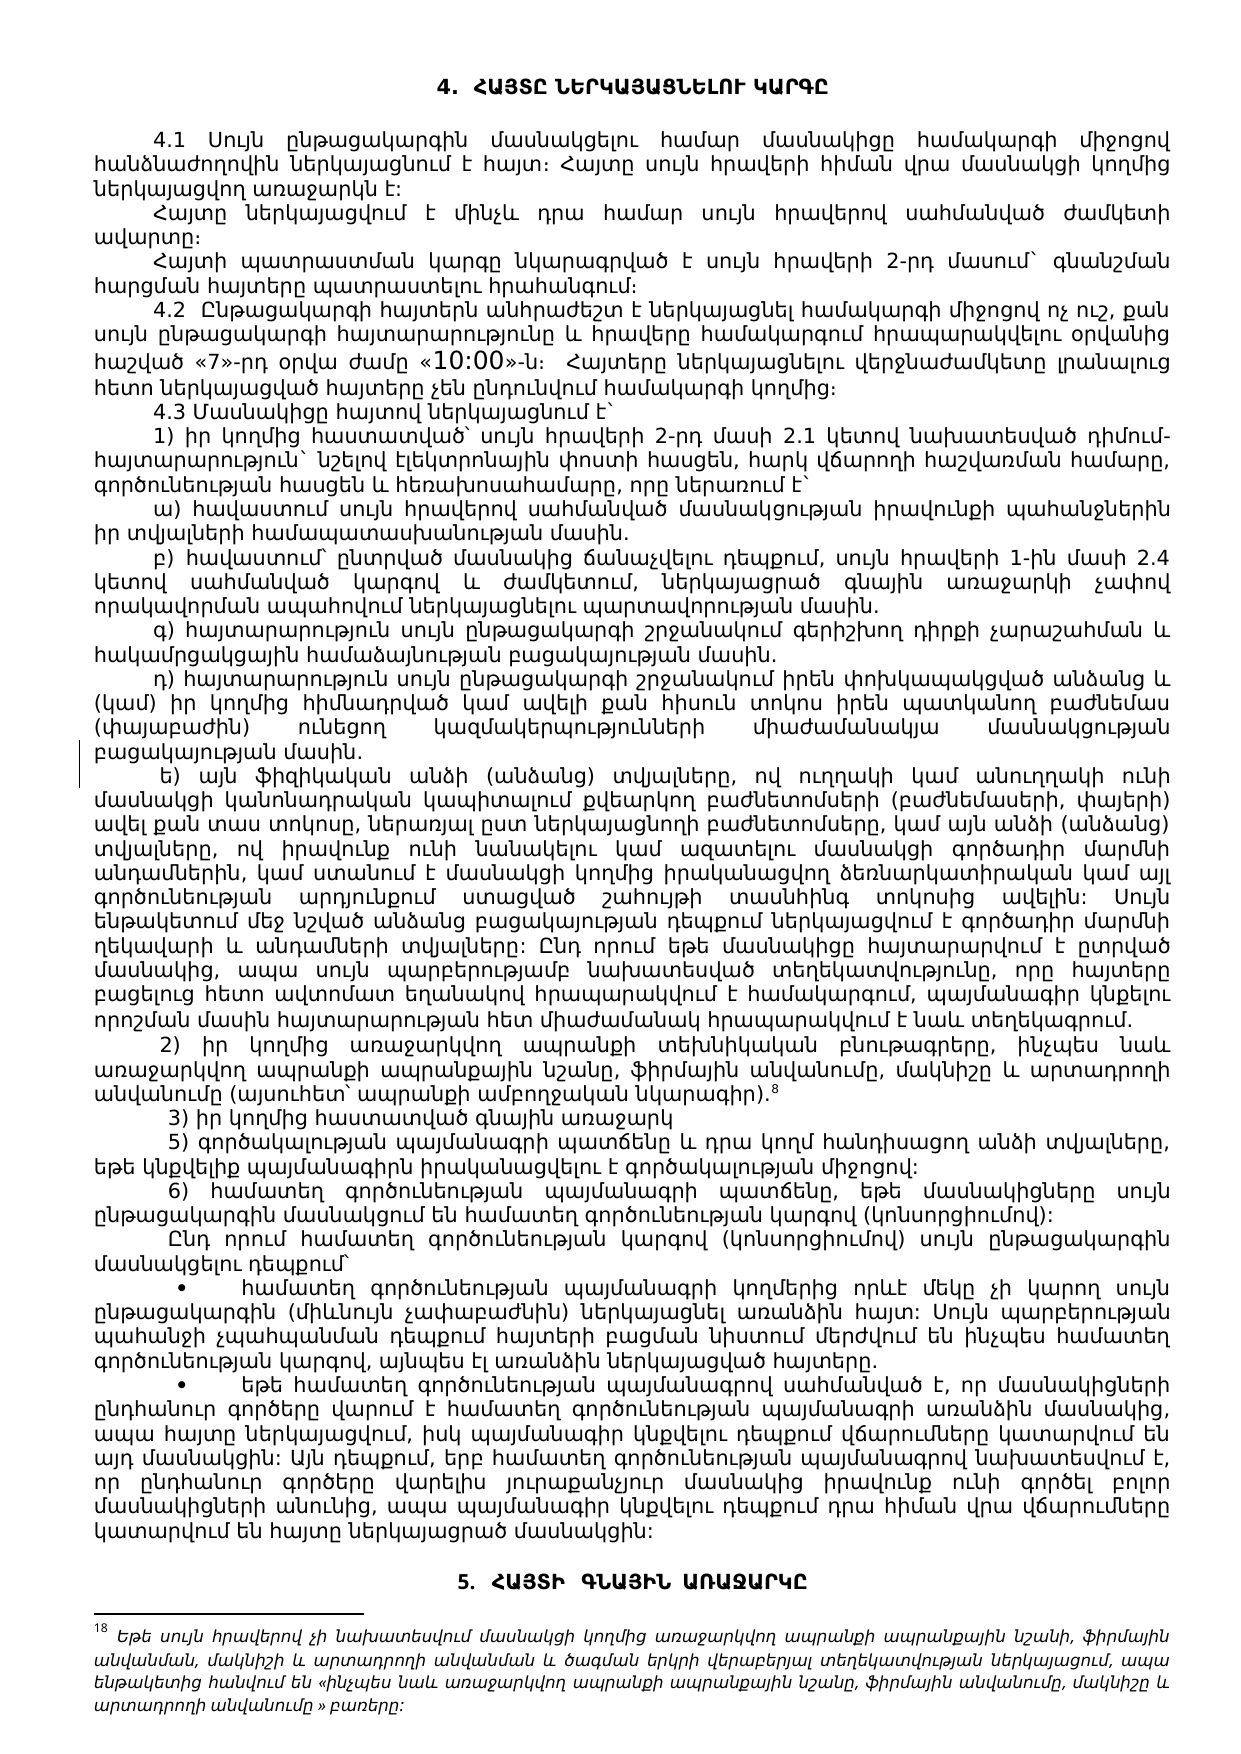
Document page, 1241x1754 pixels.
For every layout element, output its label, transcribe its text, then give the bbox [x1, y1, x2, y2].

list եթե համատեղ գործունեության պայմանագրով սահմանված է, որ մասնակիցների ընդհանուր գործերը վարում է համատեղ գործունեության պայմանագրի առանձին մասնակից, ապա հայտը ներկայացվում, իսկ պայմանագիր կնքվելու դեպքում վճարումները կատարվում են այդ մասնակցին: Այն դեպքում, երբ համատեղ գործունեության պայմանագրով նախատեսվում է, որ ընդհանուր գործերը վարելիս յուրաքանչյուր մասնակից իրավունք ունի գործել բոլոր մասնակիցների անունից, ապա պայմանագիր կնքվելու դեպքում դրա հիման վրա վճարումները կատարվում են հայտը ներկայացրած մասնակցին: [94, 1373, 1171, 1543]
text 5. ՀԱՅՏԻ ԳՆԱՅԻՆ ԱՌԱՋԱՐԿԸ [94, 1567, 1171, 1596]
text Հայտի պատրաստման կարգը նկարագրված է սույն հրավերի 2-րդ մասում` գնանշման հարցման հայտերը պատրաստելու հրահանգում։ [94, 249, 1171, 298]
text գ) հայտարարություն սույն ընթացակարգի շրջանակում գերիշխող դիրքի չարաշահման և հակամրցակցային համաձայնության բացակայության մասին. [94, 618, 1171, 667]
text դ) հայտարարություն սույն ընթացակարգի շրջանակում իրեն փոխկապակցված անձանց և (կամ) իր կողմից հիմնադրված կամ ավելի քան հիսուն տոկոս իրեն պատկանող բաժնեմաս (փայաբաժին) ունեցող կազմակերպությունների միաժամանակյա մասնակցության բացակայության մասին. [94, 667, 1171, 764]
list համատեղ գործունեության պայմանագրի կողմերից որևէ մեկը չի կարող սույն ընթացակարգին (միևնույն չափաբաժնին) ներկայացնել առանձին հայտ: Սույն պարբերության պահանջի չպահպանման դեպքում հայտերի բացման նիստում մերժվում են ինչպես համատեղ գործունեության կարգով, այնպես էլ առանձին ներկայացված հայտերը. [94, 1276, 1171, 1373]
text 2) իր կողմից առաջարկվող ապրանքի տեխնիկական բնութագրերը, ինչպես նաև առաջարկվող ապրանքի ապրանքային նշանը, ֆիրմային անվանումը, մակնիշը և արտադրողի անվանումը (այսուհետ՝ ապրանքի ամբողջական նկարագիր).8 [94, 1033, 1171, 1106]
text 1) իր կողմից հաստատված՝ սույն հրավերի 2-րդ մասի 2.1 կետով նախատեսված դիմում-հայտարարություն` նշելով էլեկտրոնային փոստի հասցեն, հարկ վճարողի հաշվառման համարը, գործունեության հասցեն և հեռախոսահամարը, որը ներառում է` [94, 424, 1171, 497]
text 4. ՀԱՅՏԸ ՆԵՐԿԱՅԱՑՆԵԼՈՒ ԿԱՐԳԸ [94, 75, 1171, 99]
text 3) իր կողմից հաստատված գնային առաջարկ [94, 1106, 1171, 1130]
text 4.2 Ընթացակարգի հայտերն անհրաժեշտ է ներկայացնել համակարգի միջոցով ոչ ուշ, քան սույն ընթացակարգի հայտարարությունը և հրավերը համակարգում հրապարակվելու օրվանից հաշված «7»-րդ օրվա ժամը «10:00»-ն։ Հայտերը ներկայացնելու վերջնաժամկետը լրանալուց հետո ներկայացված հայտերը չեն ընդունվում համակարգի կողմից։ [94, 298, 1171, 400]
text Հայտը ներկայացվում է մինչև դրա համար սույն հրավերով սահմանված ժամկետի ավարտը։ [94, 201, 1171, 249]
text 6) համատեղ գործունեության պայմանագրի պատճենը, եթե մասնակիցները սույն ընթացակարգին մասնակցում են համատեղ գործունեության կարգով (կոնսորցիումով): [94, 1179, 1171, 1227]
text 5) գործակալության պայմանագրի պատճենը և դրա կողմ հանդիսացող անձի տվյալները, եթե կնքվելիք պայմանագիրն իրականացվելու է գործակալության միջոցով: [94, 1130, 1171, 1179]
text ե) այն ֆիզիկական անձի (անձանց) տվյալները, ով ուղղակի կամ անուղղակի ունի մասնակցի կանոնադրական կապիտալում քվեարկող բաժնետոմսերի (բաժնեմասերի, փայերի) ավել քան տաս տոկոսը, ներառյալ ըստ ներկայացնողի բաժնետոմսերը, կամ այն անձի (անձանց) տվյալները, ով իրավունք ունի նանակելու կամ ազատելու մասնակցի գործադիր մարմնի անդամներին, կամ ստանում է մասնակցի կողմից իրականացվող ձեռնարկատիրական կամ այլ գործունեության արդյունքում ստացված շահույթի տասնհինգ տոկոսից ավելին: Սույն ենթակետում մեջ նշված անձանց բացակայության դեպքում ներկայացվում է գործադիր մարմնի ղեկավարի և անդամների տվյալները: Ընդ որում եթե մասնակիցը հայտարարվում է ըտրված մասնակից, ապա սույն պարբերությամբ նախատեսված տեղեկատվությունը, որը հայտերը բացելուց հետո ավտոմատ եղանակով հրապարակվում է համակարգում, պայմանագիր կնքելու որոշման մասին հայտարարության հետ միաժամանակ հրապարակվում է նաև տեղեկագրում. [94, 764, 1171, 1033]
text ա) հավաստում սույն հրավերով սահմանված մասնակցության իրավունքի պահանջներին իր տվյալների համապատասխանության մասին. [94, 497, 1171, 546]
text 4.1 Սույն ընթացակարգին մասնակցելու համար մասնակիցը համակարգի միջոցով հանձնաժողովին ներկայացնում է հայտ։ Հայտը սույն հրավերի հիման վրա մասնակցի կողմից ներկայացվող առաջարկն է: [94, 128, 1171, 201]
text 4.3 Մասնակիցը հայտով ներկայացնում է` [94, 400, 1171, 424]
text Ընդ որում համատեղ գործունեության կարգով (կոնսորցիումով) սույն ընթացակարգին մասնակցելու դեպքում՝ [94, 1227, 1171, 1276]
text բ) հավաստում՝ ընտրված մասնակից ճանաչվելու դեպքում, սույն հրավերի 1-ին մասի 2.4 կետով սահմանված կարգով և ժամկետում, ներկայացրած գնային առաջարկի չափով որակավորման ապահովում ներկայացնելու պարտավորության մասին. [94, 546, 1171, 618]
